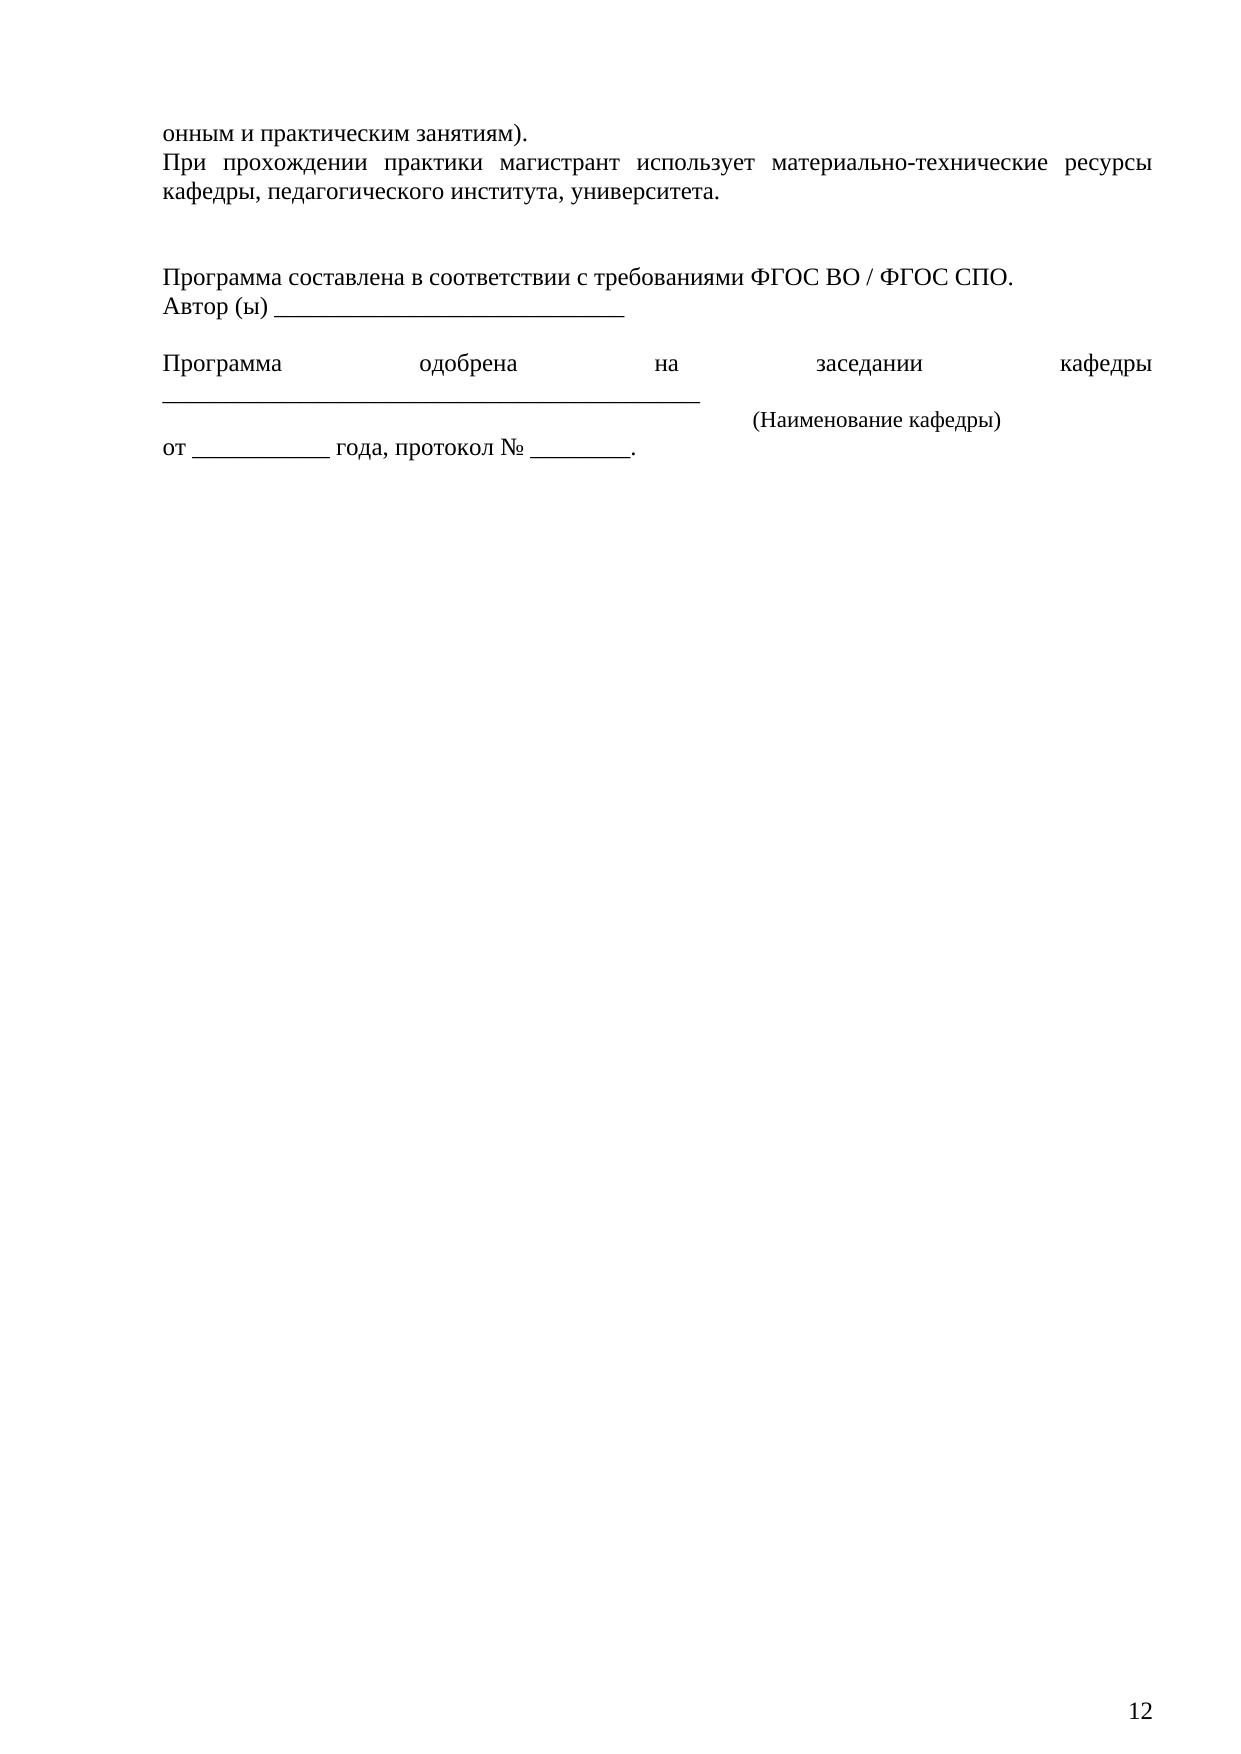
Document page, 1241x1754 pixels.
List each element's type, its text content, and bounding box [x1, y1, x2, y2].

text (Наименование кафедры) [162, 406, 1153, 432]
text Автор (ы) ____________________________ [162, 291, 1153, 319]
text При прохождении практики магистрант использует материально-технические ресурсы кафедры, педагогического института, университета. [162, 147, 1153, 204]
text Программа составлена в соответствии с требованиями ФГОС ВО / ФГОС СПО. [162, 262, 1153, 291]
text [162, 118, 1153, 147]
text Программа одобрена на заседании кафедры ___________________________________________ [162, 348, 1153, 406]
text от ___________ года, протокол № ________. [162, 432, 1153, 461]
